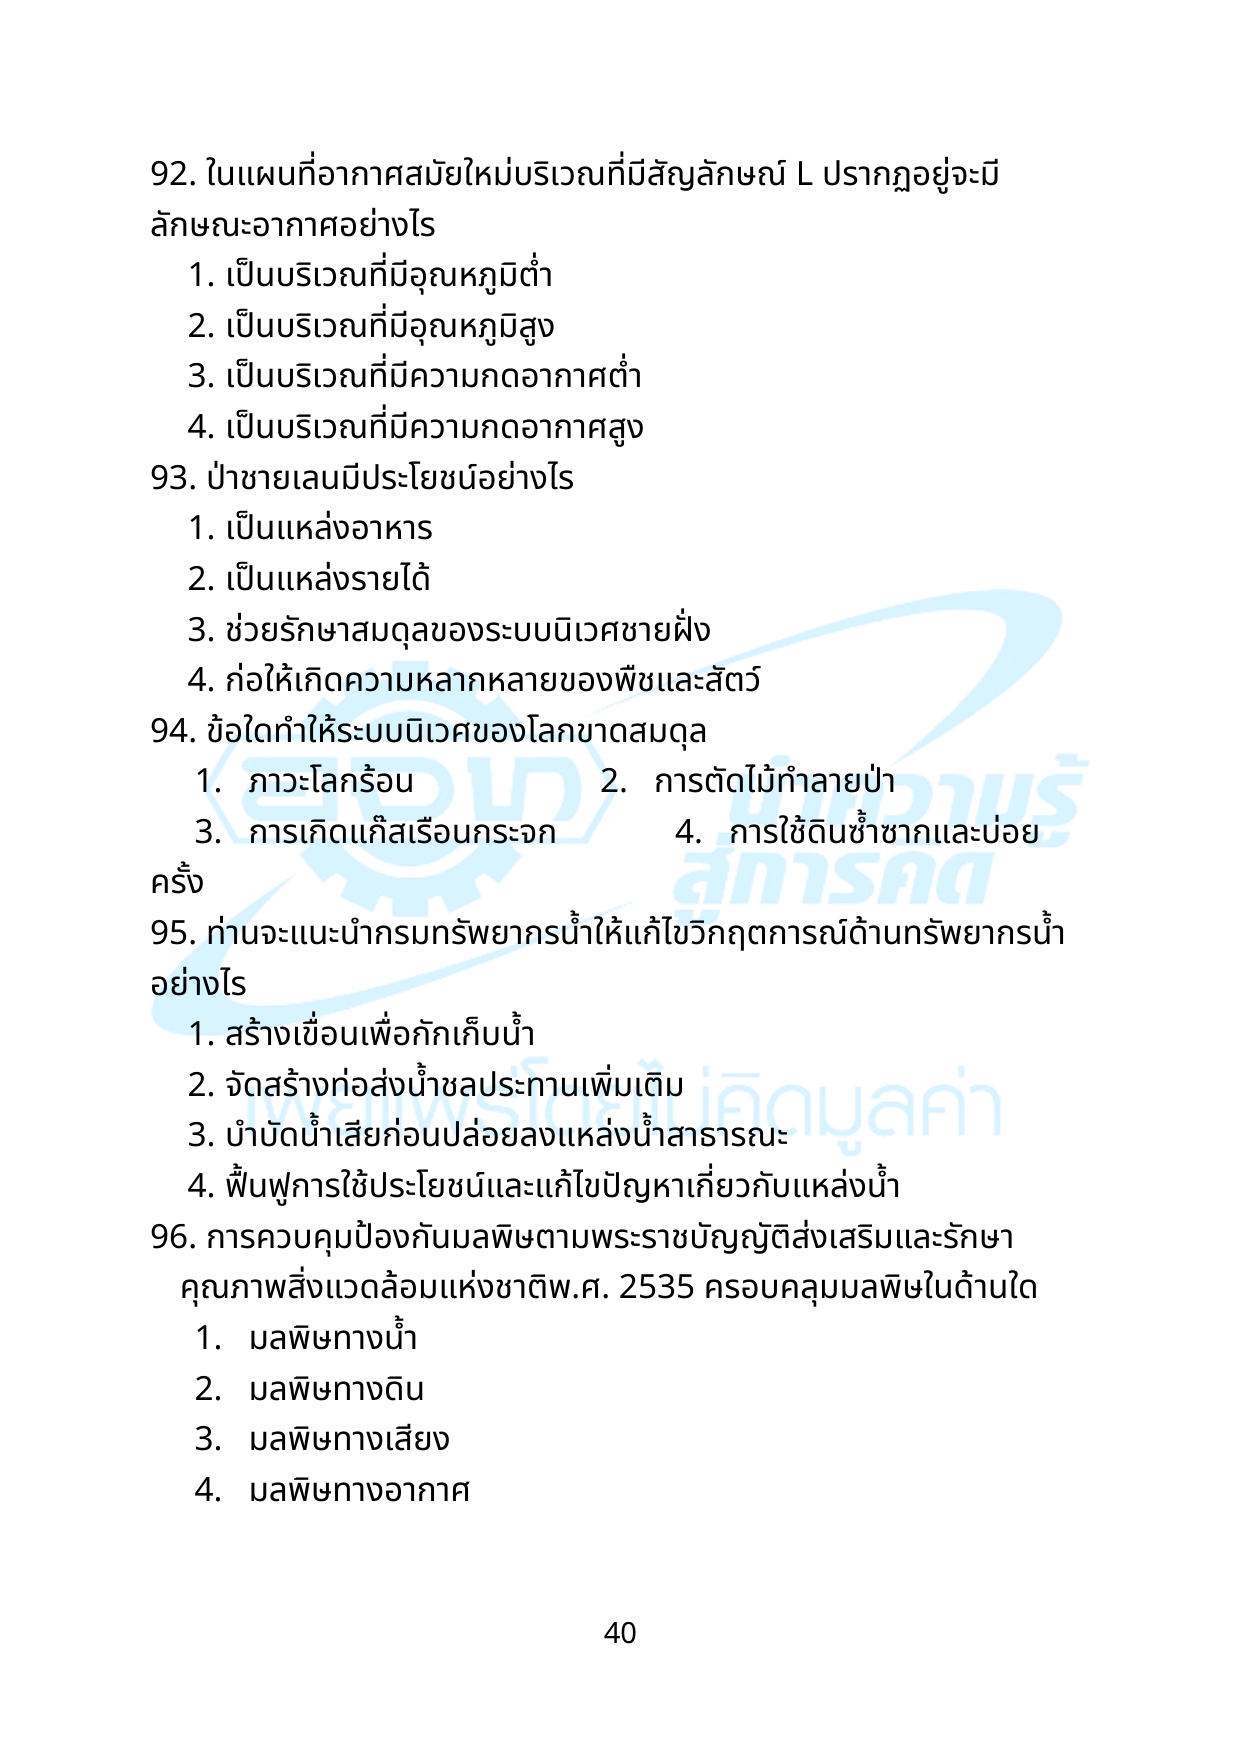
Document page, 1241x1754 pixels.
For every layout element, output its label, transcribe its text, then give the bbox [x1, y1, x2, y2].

list เป็นแหล่งอาหาร [187, 504, 1090, 555]
list ก่อให้เกิดความหลากหลายของพืชและสัตว์ [187, 656, 1090, 707]
text 4. มลพิษทางอากาศ [150, 1466, 1090, 1516]
text 95. ท่านจะแนะนำกรมทรัพยากรน้ำให้แก้ไขวิกฤตการณ์ด้านทรัพยากรน้ำอย่างไร [150, 909, 1090, 1010]
list บำบัดน้ำเสียก่อนปล่อยลงแหล่งน้ำสาธารณะ [187, 1111, 1090, 1162]
list เป็นแหล่งรายได้ [187, 555, 1090, 605]
list เป็นบริเวณที่มีอุณหภูมิต่ำ [187, 251, 1090, 302]
list เป็นบริเวณที่มีความกดอากาศต่ำ [187, 352, 1090, 403]
list เป็นบริเวณที่มีอุณหภูมิสูง [187, 302, 1090, 352]
text 3. มลพิษทางเสียง [150, 1415, 1090, 1466]
text 92. ในแผนที่อากาศสมัยใหม่บริเวณที่มีสัญลักษณ์ L ปรากฏอยู่จะมีลักษณะอากาศอย่างไร [150, 150, 1090, 251]
text 1. มลพิษทางน้ำ [150, 1314, 1090, 1364]
text 94. ข้อใดทำให้ระบบนิเวศของโลกขาดสมดุล [150, 707, 1090, 757]
list เป็นบริเวณที่มีความกดอากาศสูง [187, 403, 1090, 453]
text 1. ภาวะโลกร้อน 2. การตัดไม้ทำลายป่า [150, 757, 1090, 808]
list ช่วยรักษาสมดุลของระบบนิเวศชายฝั่ง [187, 605, 1090, 656]
text 93. ป่าชายเลนมีประโยชน์อย่างไร [150, 453, 1090, 504]
text 2. มลพิษทางดิน [150, 1364, 1090, 1415]
text 3. การเกิดแก๊สเรือนกระจก 4. การใช้ดินซ้ำซากและบ่อยครั้ง [150, 808, 1090, 909]
list ฟื้นฟูการใช้ประโยชน์และแก้ไขปัญหาเกี่ยวกับแหล่งน้ำ [187, 1162, 1090, 1212]
list จัดสร้างท่อส่งน้ำชลประทานเพิ่มเติม [187, 1061, 1090, 1111]
text 96. การควบคุมป้องกันมลพิษตามพระราชบัญญัติส่งเสริมและรักษาคุณภาพสิ่งแวดล้อมแห่งชาติพ.ศ. 2535 ครอบคลุมมลพิษในด้านใด [150, 1212, 1090, 1314]
list สร้างเขื่อนเพื่อกักเก็บน้ำ [187, 1010, 1090, 1061]
